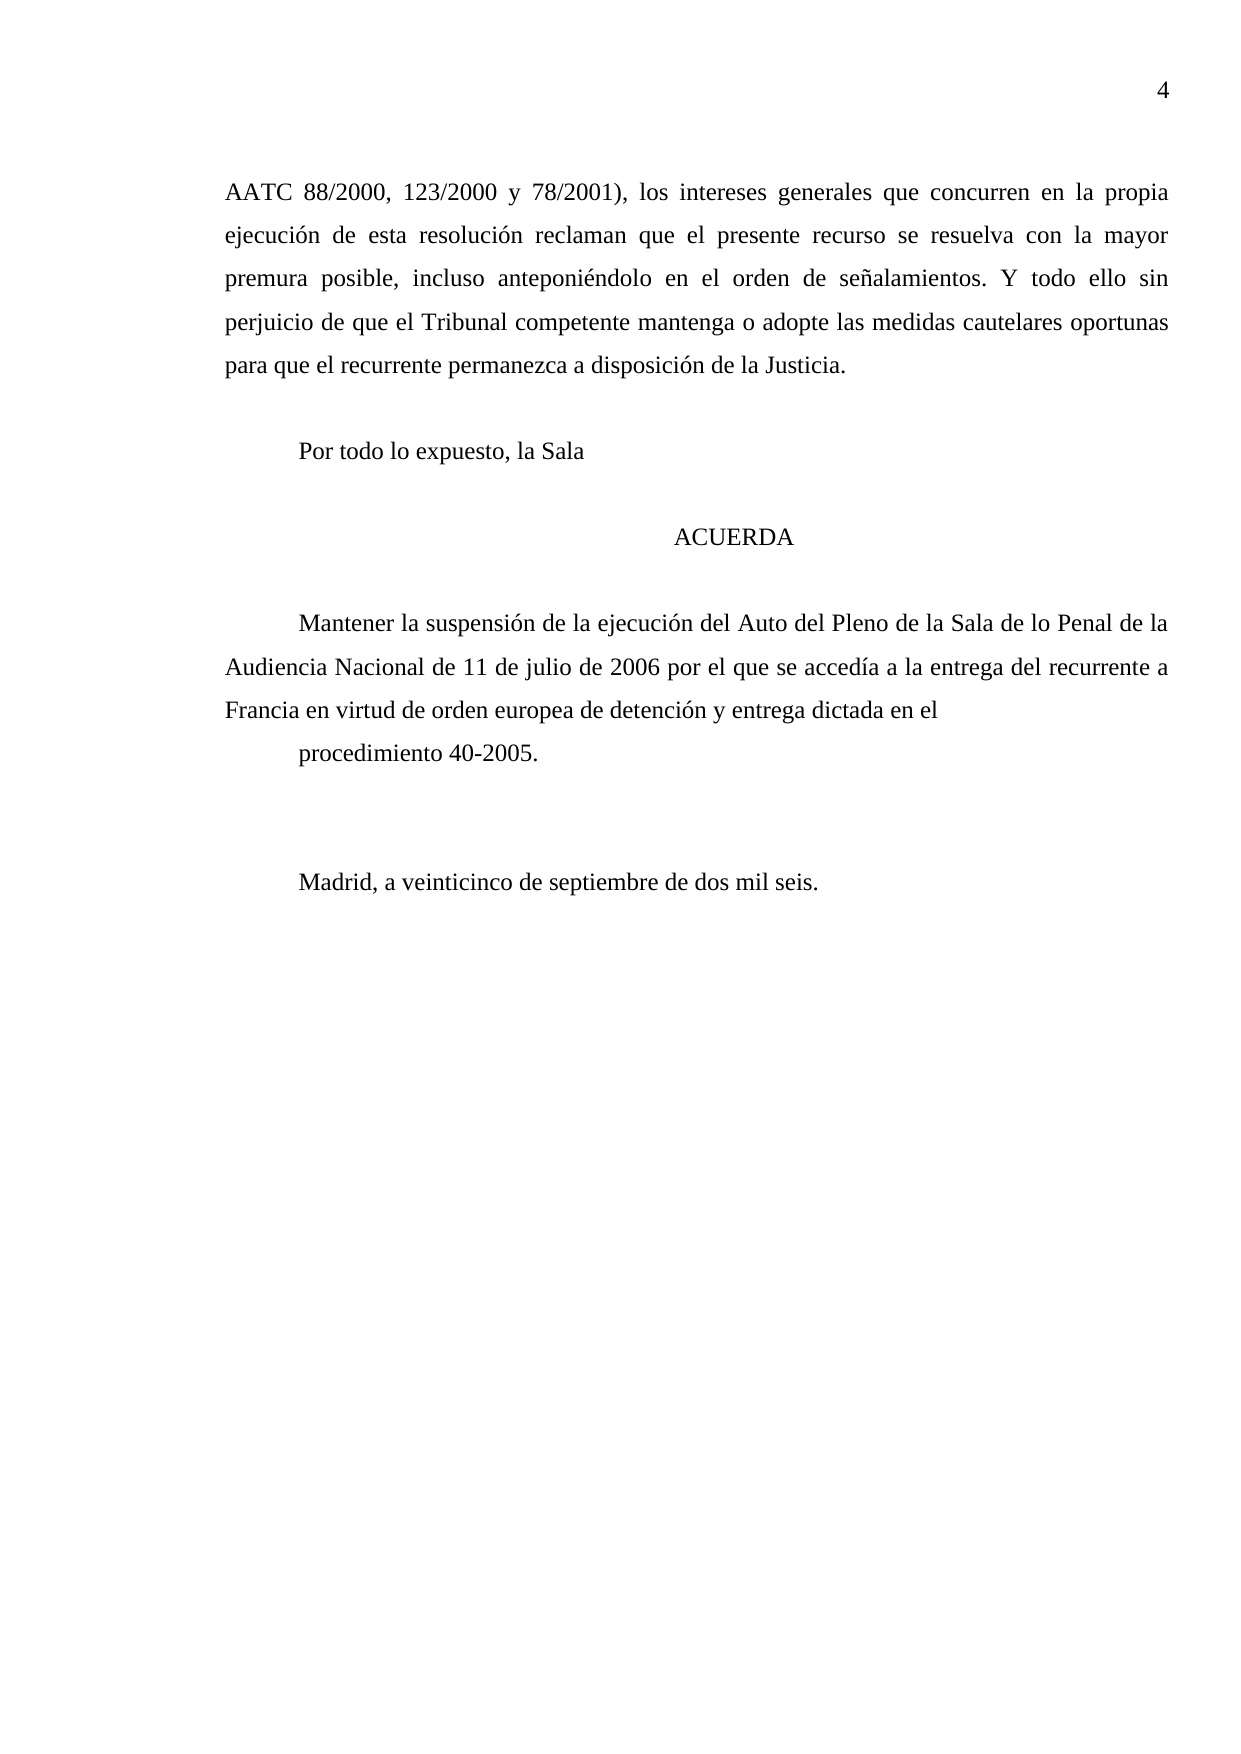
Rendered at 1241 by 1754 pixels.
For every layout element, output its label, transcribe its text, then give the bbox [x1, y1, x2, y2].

text ACUERDA [224, 522, 1169, 551]
text Madrid, a veinticinco de septiembre de dos mil seis. [224, 867, 1169, 896]
text procedimiento 40-2005. [224, 738, 1169, 767]
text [224, 177, 1169, 378]
text Por todo lo expuesto, la Sala [224, 436, 1169, 465]
text Mantener la suspensión de la ejecución del Auto del Pleno de la Sala de lo Penal de la Audiencia Nacional de 11 de julio de 2006 por el que se accedía a la entrega del recurrente a Francia en virtud de orden europea de detención y entrega dictada en el [224, 608, 1169, 723]
